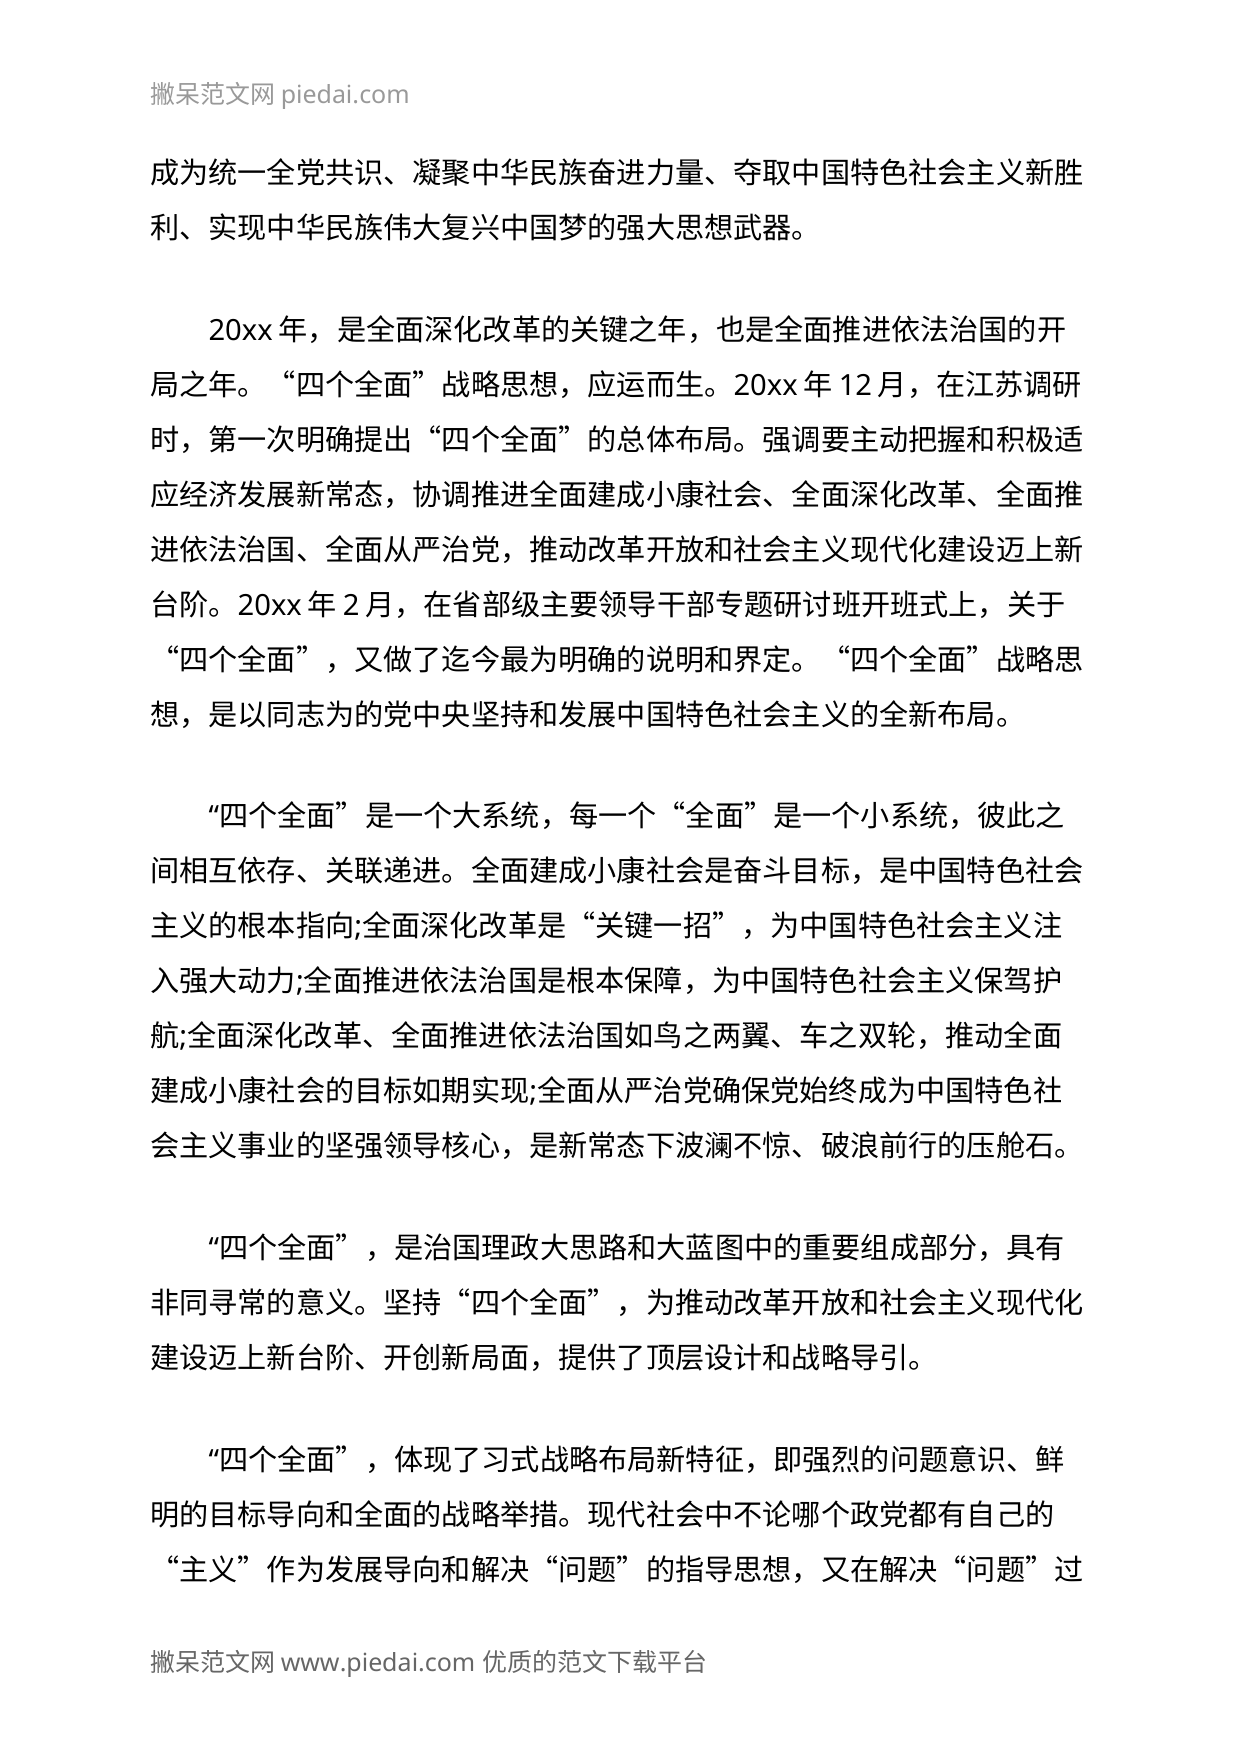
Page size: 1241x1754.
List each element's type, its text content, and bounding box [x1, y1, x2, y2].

text “四个全面”是一个大系统，每一个“全面”是一个小系统，彼此之间相互依存、关联递进。全面建成小康社会是奋斗目标，是中国特色社会主义的根本指向;全面深化改革是“关键一招”，为中国特色社会主义注入强大动力;全面推进依法治国是根本保障，为中国特色社会主义保驾护航;全面深化改革、全面推进依法治国如鸟之两翼、车之双轮，推动全面建成小康社会的目标如期实现;全面从严治党确保党始终成为中国特色社会主义事业的坚强领导核心，是新常态下波澜不惊、破浪前行的压舱石。 [150, 793, 1090, 1165]
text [150, 1436, 1090, 1588]
text “四个全面”，是治国理政大思路和大蓝图中的重要组成部分，具有非同寻常的意义。坚持“四个全面”，为推动改革开放和社会主义现代化建设迈上新台阶、开创新局面，提供了顶层设计和战略导引。 [150, 1225, 1090, 1377]
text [150, 150, 1090, 247]
text 20xx年，是全面深化改革的关键之年，也是全面推进依法治国的开局之年。“四个全面”战略思想，应运而生。20xx年12月，在江苏调研时，第一次明确提出“四个全面”的总体布局。强调要主动把握和积极适应经济发展新常态，协调推进全面建成小康社会、全面深化改革、全面推进依法治国、全面从严治党，推动改革开放和社会主义现代化建设迈上新台阶。20xx年2月，在省部级主要领导干部专题研讨班开班式上，关于“四个全面”，又做了迄今最为明确的说明和界定。“四个全面”战略思想，是以同志为的党中央坚持和发展中国特色社会主义的全新布局。 [150, 307, 1090, 733]
